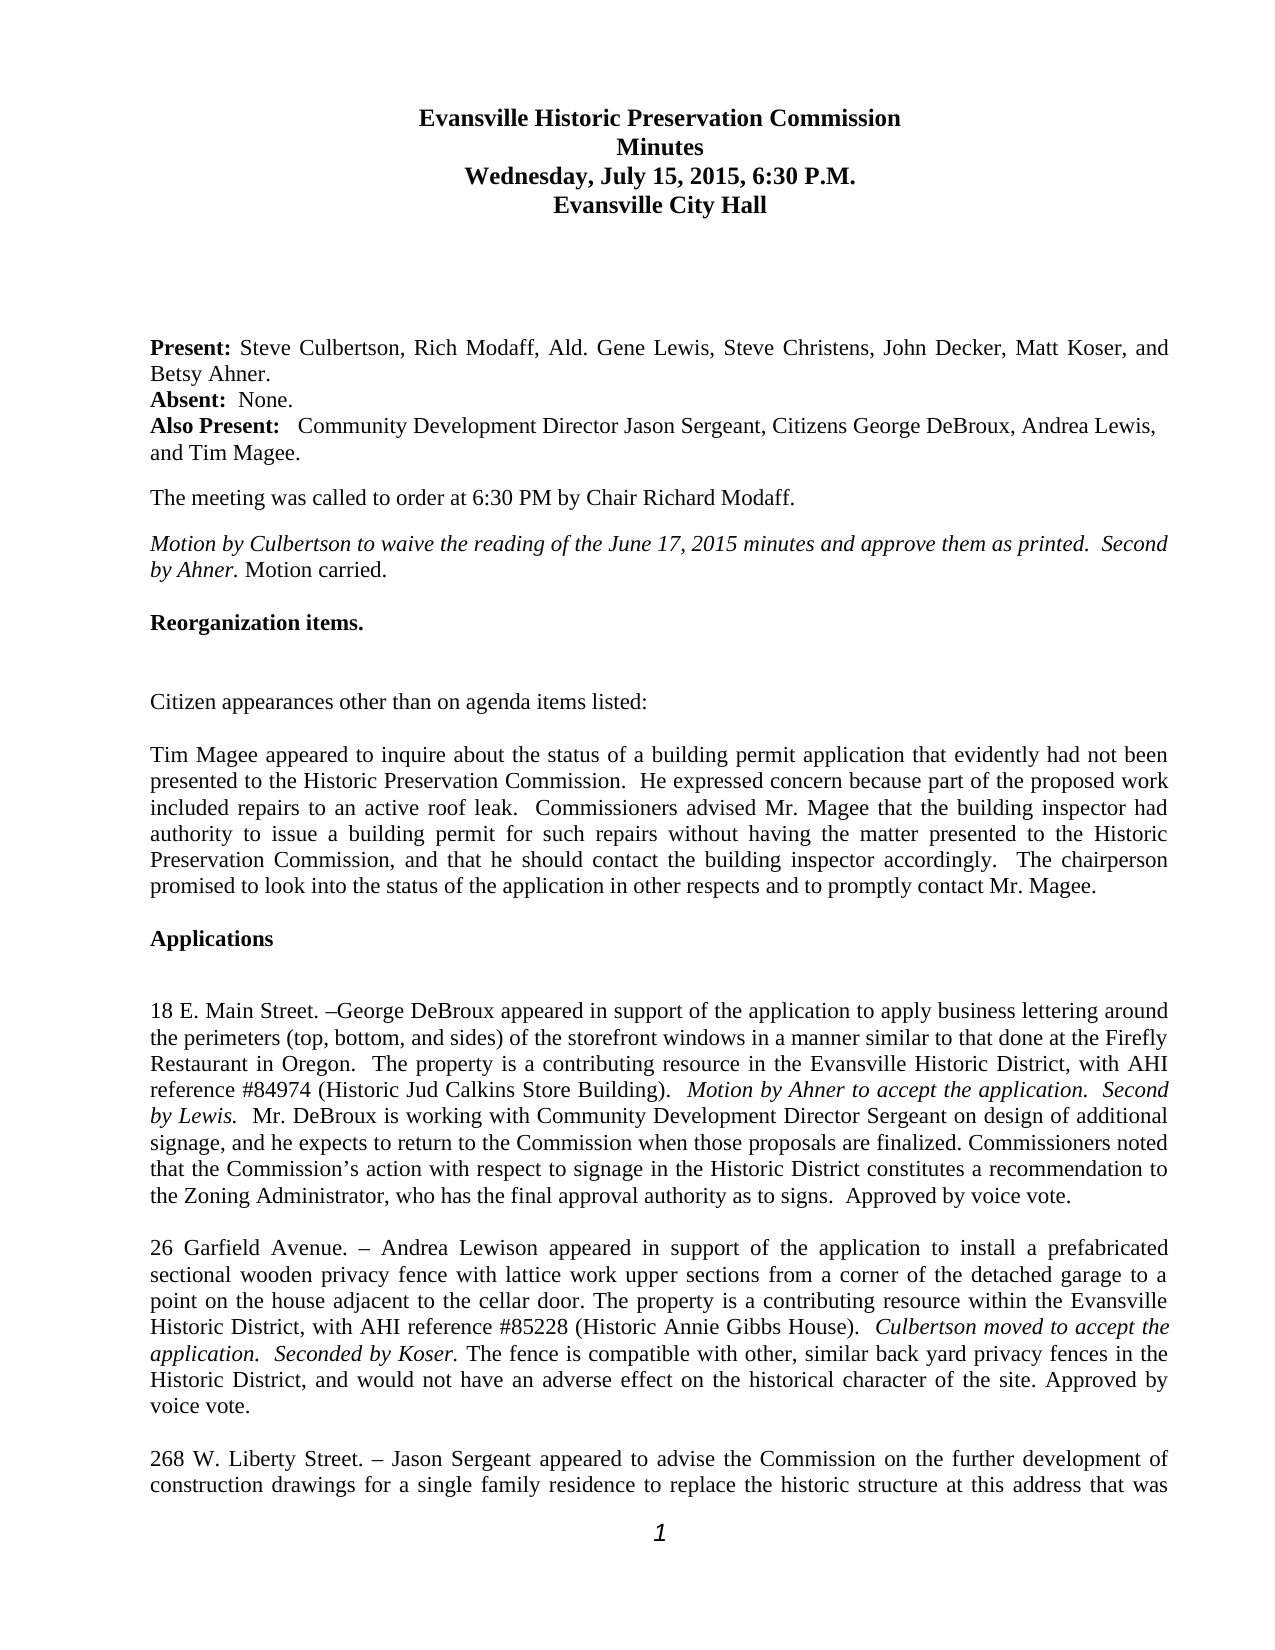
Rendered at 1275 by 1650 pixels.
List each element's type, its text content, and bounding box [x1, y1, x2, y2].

text 18 E. Main Street. –George DeBroux appeared in support of the application to apply business lettering around the perimeters (top, bottom, and sides) of the storefront windows in a manner similar to that done at the Firefly Restaurant in Oregon. The property is a contributing resource in the Evansville Historic District, with AHI reference #84974 (Historic Jud Calkins Store Building). Motion by Ahner to accept the application. Second by Lewis. Mr. DeBroux is working with Community Development Director Sergeant on design of additional signage, and he expects to return to the Commission when those proposals are finalized. Commissioners noted that the Commission’s action with respect to signage in the Historic District constitutes a recommendation to the Zoning Administrator, who has the final approval authority as to signs. Approved by voice vote. [150, 997, 1170, 1208]
text Citizen appearances other than on agenda items listed: [150, 688, 1170, 714]
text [150, 1445, 1170, 1498]
text The meeting was called to order at 6:30 PM by Chair Richard Modaff. [150, 484, 1170, 511]
text Tim Magee appeared to inquire about the status of a building permit application that evidently had not been presented to the Historic Preservation Commission. He expressed concern because part of the proposed work included repairs to an active roof leak. Commissioners advised Mr. Magee that the building inspector had authority to issue a building permit for such repairs without having the matter presented to the Historic Preservation Commission, and that he should contact the building inspector accordingly. The chairperson promised to look into the status of the application in other respects and to promptly contact Mr. Magee. [150, 741, 1170, 899]
text Applications [150, 925, 1170, 952]
text Motion by Culbertson to waive the reading of the June 17, 2015 minutes and approve them as printed. Second by Ahner. Motion carried. [150, 530, 1170, 583]
text Absent: None. [150, 386, 1170, 413]
text 26 Garfield Avenue. – Andrea Lewison appeared in support of the application to install a prefabricated sectional wooden privacy fence with lattice work upper sections from a corner of the detached garage to a point on the house adjacent to the cellar door. The property is a contributing resource within the Evansville Historic District, with AHI reference #85228 (Historic Annie Gibbs House). Culbertson moved to accept the application. Seconded by Koser. The fence is compatible with other, similar back yard privacy fences in the Historic District, and would not have an adverse effect on the historical character of the site. Approved by voice vote. [150, 1234, 1170, 1419]
text Also Present: Community Development Director Jason Sergeant, Citizens George DeBroux, Andrea Lewis, and Tim Magee. [150, 413, 1170, 465]
text Wednesday, July 15, 2015, 6:30 P.M. [150, 161, 1170, 190]
text Present: Steve Culbertson, Rich Modaff, Ald. Gene Lewis, Steve Christens, John Decker, Matt Koser, and Betsy Ahner. [150, 333, 1170, 386]
text Minutes [150, 132, 1170, 161]
text City Hall [150, 190, 1170, 218]
text Reorganization items. [150, 609, 1170, 635]
title Evansville Historic Preservation Commission [150, 103, 1170, 132]
